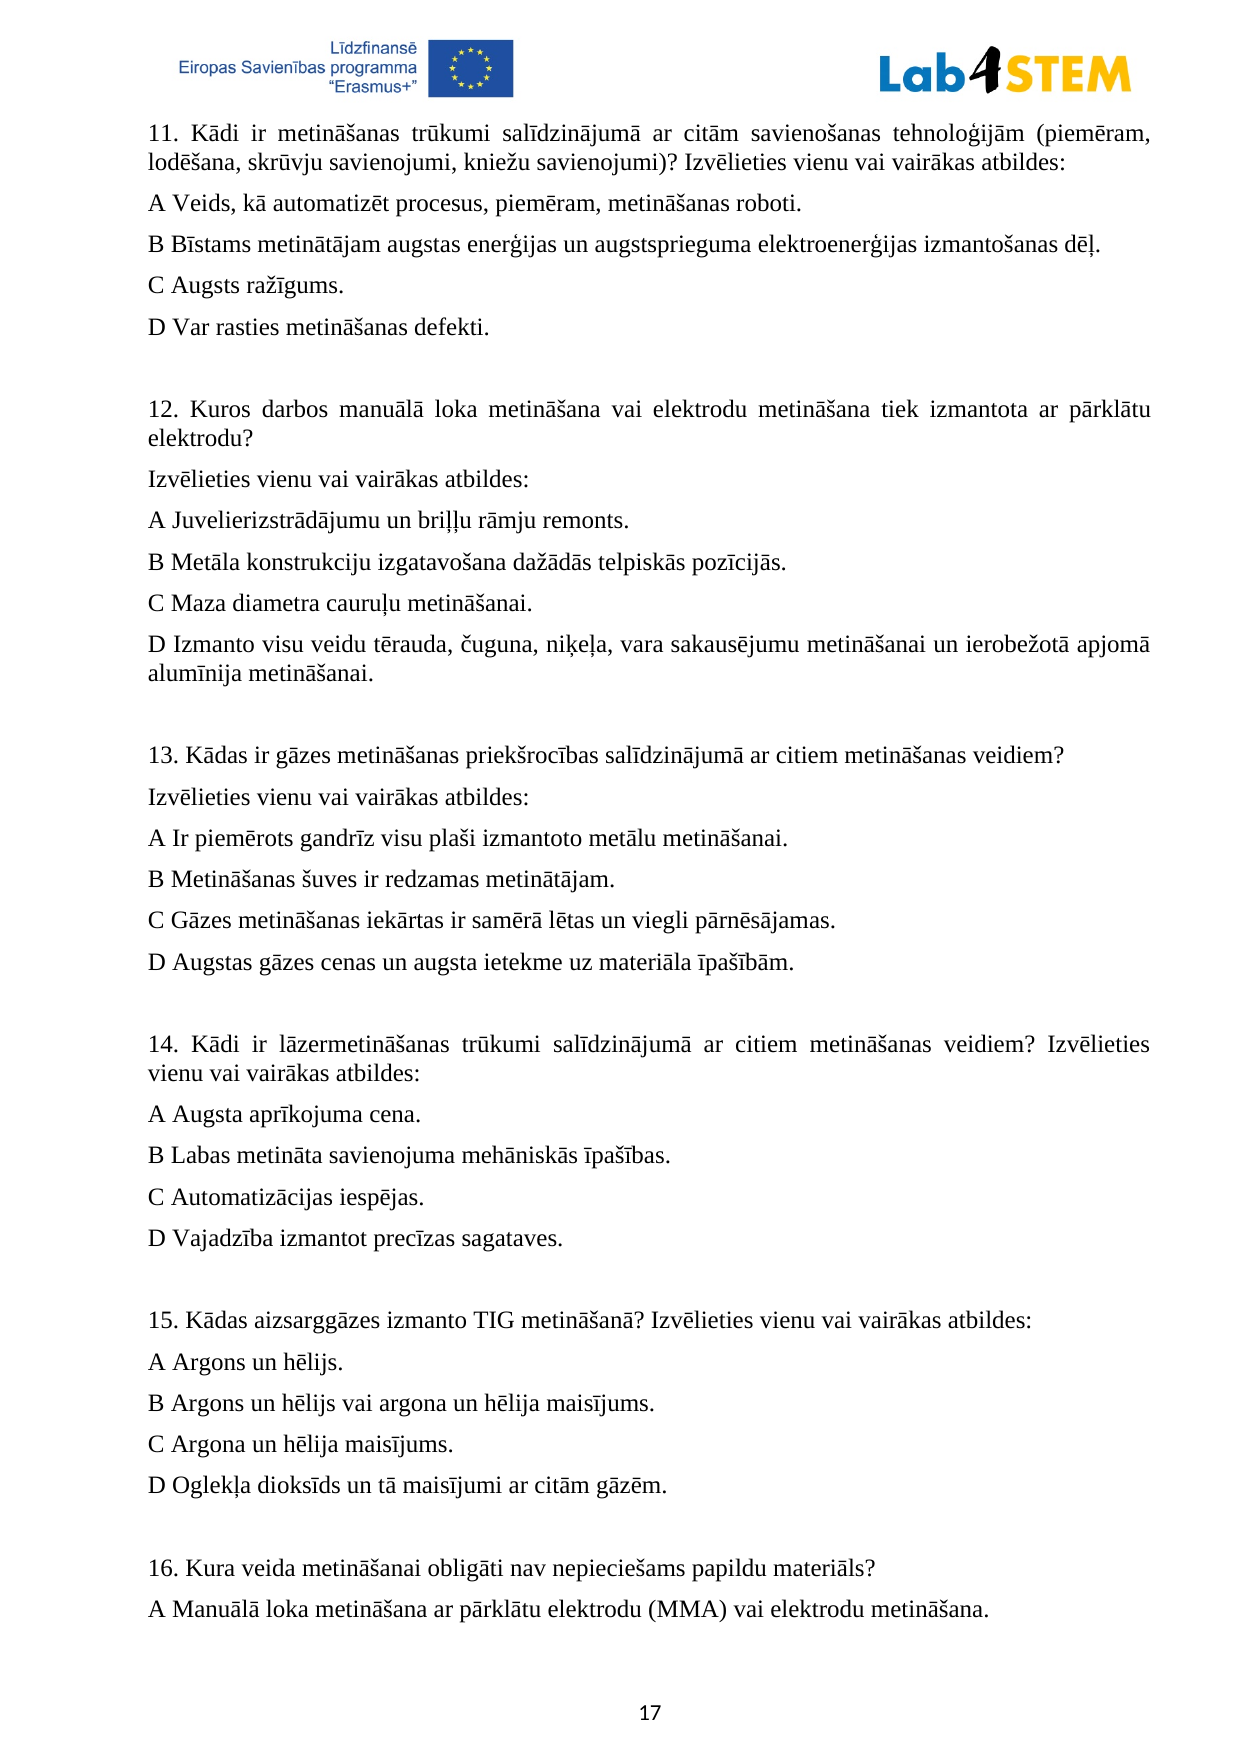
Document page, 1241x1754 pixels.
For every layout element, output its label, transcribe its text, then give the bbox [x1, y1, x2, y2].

text B Argons un hēlijs vai argona un hēlija maisījums. [148, 1388, 1152, 1417]
text Izvēlieties vienu vai vairākas atbildes: [148, 782, 1152, 811]
text B Bīstams metinātājam augstas enerģijas un augstsprieguma elektroenerģijas izmantošanas dēļ. [148, 229, 1152, 258]
text C Automatizācijas iespējas. [148, 1182, 1152, 1211]
text C Maza diametra cauruļu metināšanai. [148, 588, 1152, 617]
text 13. Kādas ir gāzes metināšanas priekšrocības salīdzinājumā ar citiem metināšanas veidiem? [148, 741, 1152, 769]
text 14. Kādi ir lāzermetināšanas trūkumi salīdzinājumā ar citiem metināšanas veidiem? Izvēlieties vienu vai vairākas atbildes: [148, 1029, 1152, 1087]
text B Labas metināta savienojuma mehāniskās īpašības. [148, 1141, 1152, 1169]
text 11. Kādi ir metināšanas trūkumi salīdzinājumā ar citām savienošanas tehnoloģijām (piemēram, lodēšana, skrūvju savienojumi, kniežu savienojumi)? Izvēlieties vienu vai vairākas atbildes: [148, 118, 1152, 176]
text B Metāla konstrukciju izgatavošana dažādās telpiskās pozīcijās. [148, 547, 1152, 576]
text A Augsta aprīkojuma cena. [148, 1099, 1152, 1128]
text D Vajadzība izmantot precīzas sagataves. [148, 1223, 1152, 1252]
text D Izmanto visu veidu tērauda, čuguna, niķeļa, vara sakausējumu metināšanai un ierobežotā apjomā alumīnija metināšanai. [148, 629, 1152, 687]
text A Juvelierizstrādājumu un briļļu rāmju remonts. [148, 506, 1152, 534]
text C Argona un hēlija maisījums. [148, 1429, 1152, 1458]
picture [139, 25, 526, 111]
text A Ir piemērots gandrīz visu plaši izmantoto metālu metināšanai. [148, 823, 1152, 852]
picture [854, 25, 1155, 111]
text 16. Kura veida metināšanai obligāti nav nepieciešams papildu materiāls? [148, 1553, 1152, 1582]
text C Gāzes metināšanas iekārtas ir samērā lētas un viegli pārnēsājamas. [148, 906, 1152, 934]
text A Veids, kā automatizēt procesus, piemēram, metināšanas roboti. [148, 188, 1152, 217]
text Izvēlieties vienu vai vairākas atbildes: [148, 464, 1152, 493]
text A Manuālā loka metināšana ar pārklātu elektrodu (MMA) vai elektrodu metināšana. [148, 1594, 1152, 1623]
text B Metināšanas šuves ir redzamas metinātājam. [148, 864, 1152, 893]
text D Oglekļa dioksīds un tā maisījumi ar citām gāzēm. [148, 1471, 1152, 1499]
text A Argons un hēlijs. [148, 1347, 1152, 1376]
text 12. Kuros darbos manuālā loka metināšana vai elektrodu metināšana tiek izmantota ar pārklātu elektrodu? [148, 394, 1152, 452]
text D Augstas gāzes cenas un augsta ietekme uz materiāla īpašībām. [148, 947, 1152, 976]
text C Augsts ražīgums. [148, 271, 1152, 299]
text D Var rasties metināšanas defekti. [148, 312, 1152, 341]
text 15. Kādas aizsarggāzes izmanto TIG metināšanā? Izvēlieties vienu vai vairākas atbildes: [148, 1306, 1152, 1334]
